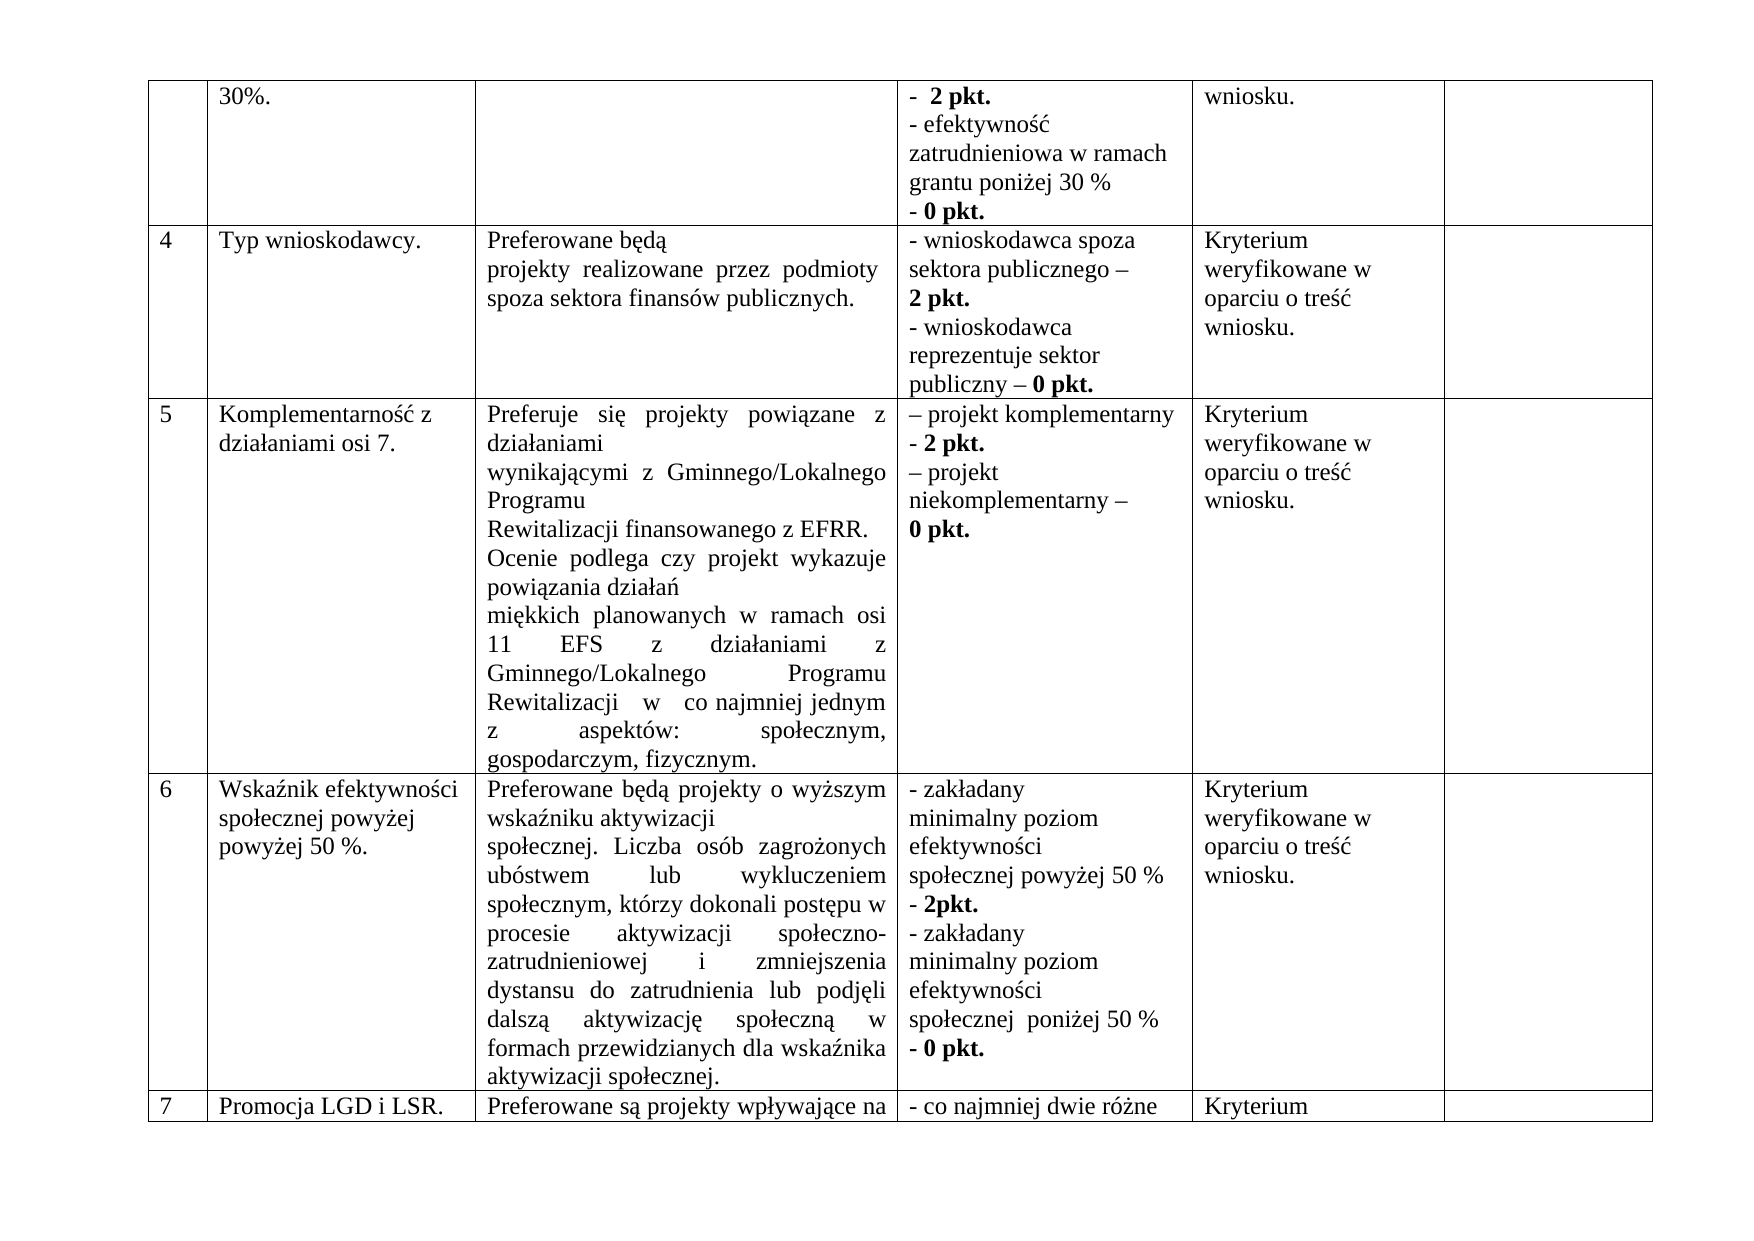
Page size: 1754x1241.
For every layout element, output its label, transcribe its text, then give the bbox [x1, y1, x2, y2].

table_cell [1445, 1091, 1652, 1121]
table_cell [208, 81, 475, 224]
table_cell 5 [149, 399, 207, 773]
table_cell Preferuje się projekty powiązane z działaniami wynikającymi z Gminnego/Lokalnego Programu Rewitalizacji finansowanego z EFRR. Ocenie podlega czy projekt wykazuje powiązania działań miękkich planowanych w ramach osi 11 EFS z działaniami z Gminnego/Lokalnego Programu Rewitalizacji w co najmniej jednym z aspektów: społecznym, gospodarczym, fizycznym. [476, 399, 897, 773]
table_cell [1445, 81, 1652, 224]
table_cell Preferowane będą projekty o wyższym wskaźniku aktywizacji społecznej. Liczba osób zagrożonych ubóstwem lub wykluczeniem społecznym, którzy dokonali postępu w procesie aktywizacji społeczno- zatrudnieniowej i zmniejszenia dystansu do zatrudnienia lub podjęli dalszą aktywizację społeczną w formach przewidzianych dla wskaźnika aktywizacji społecznej. [476, 774, 897, 1090]
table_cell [898, 1091, 1192, 1121]
table_cell Kryterium weryfikowane w oparciu o treść wniosku. [1193, 399, 1444, 773]
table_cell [1193, 81, 1444, 224]
table_cell – projekt komplementarny - 2 pkt. – projekt niekomplementarny – 0 pkt. [898, 399, 1192, 773]
table_cell 4 [149, 226, 207, 398]
table_cell - wnioskodawca spoza sektora publicznego – 2 pkt. - wnioskodawca reprezentuje sektor publiczny – 0 pkt. [898, 226, 1192, 398]
table_cell Typ wnioskodawcy. [208, 226, 475, 398]
table_cell - zakładany minimalny poziom efektywności społecznej powyżej 50 % - 2pkt. - zakładany minimalny poziom efektywności społecznej poniżej 50 % - 0 pkt. [898, 774, 1192, 1090]
table_cell Promocja LGD i LSR. [208, 1091, 475, 1121]
table_cell 3 [149, 81, 207, 224]
table_cell [1445, 226, 1652, 398]
table_cell Wskaźnik efektywności społecznej powyżej powyżej 50 %. [208, 774, 475, 1090]
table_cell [476, 81, 897, 224]
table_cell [898, 81, 1192, 224]
table_cell Preferowane będą projekty realizowane przez podmioty spoza sektora finansów publicznych. [476, 226, 897, 398]
table_cell Kryterium weryfikowane w oparciu o treść wniosku. [1193, 774, 1444, 1090]
table_cell Komplementarność z działaniami osi 7. [208, 399, 475, 773]
table_cell [1445, 774, 1652, 1090]
table_cell 6 [149, 774, 207, 1090]
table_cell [1193, 1091, 1444, 1121]
table_cell 7 [149, 1091, 207, 1121]
table_cell [1445, 399, 1652, 773]
table_cell Kryterium weryfikowane w oparciu o treść wniosku. [1193, 226, 1444, 398]
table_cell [476, 1091, 897, 1121]
